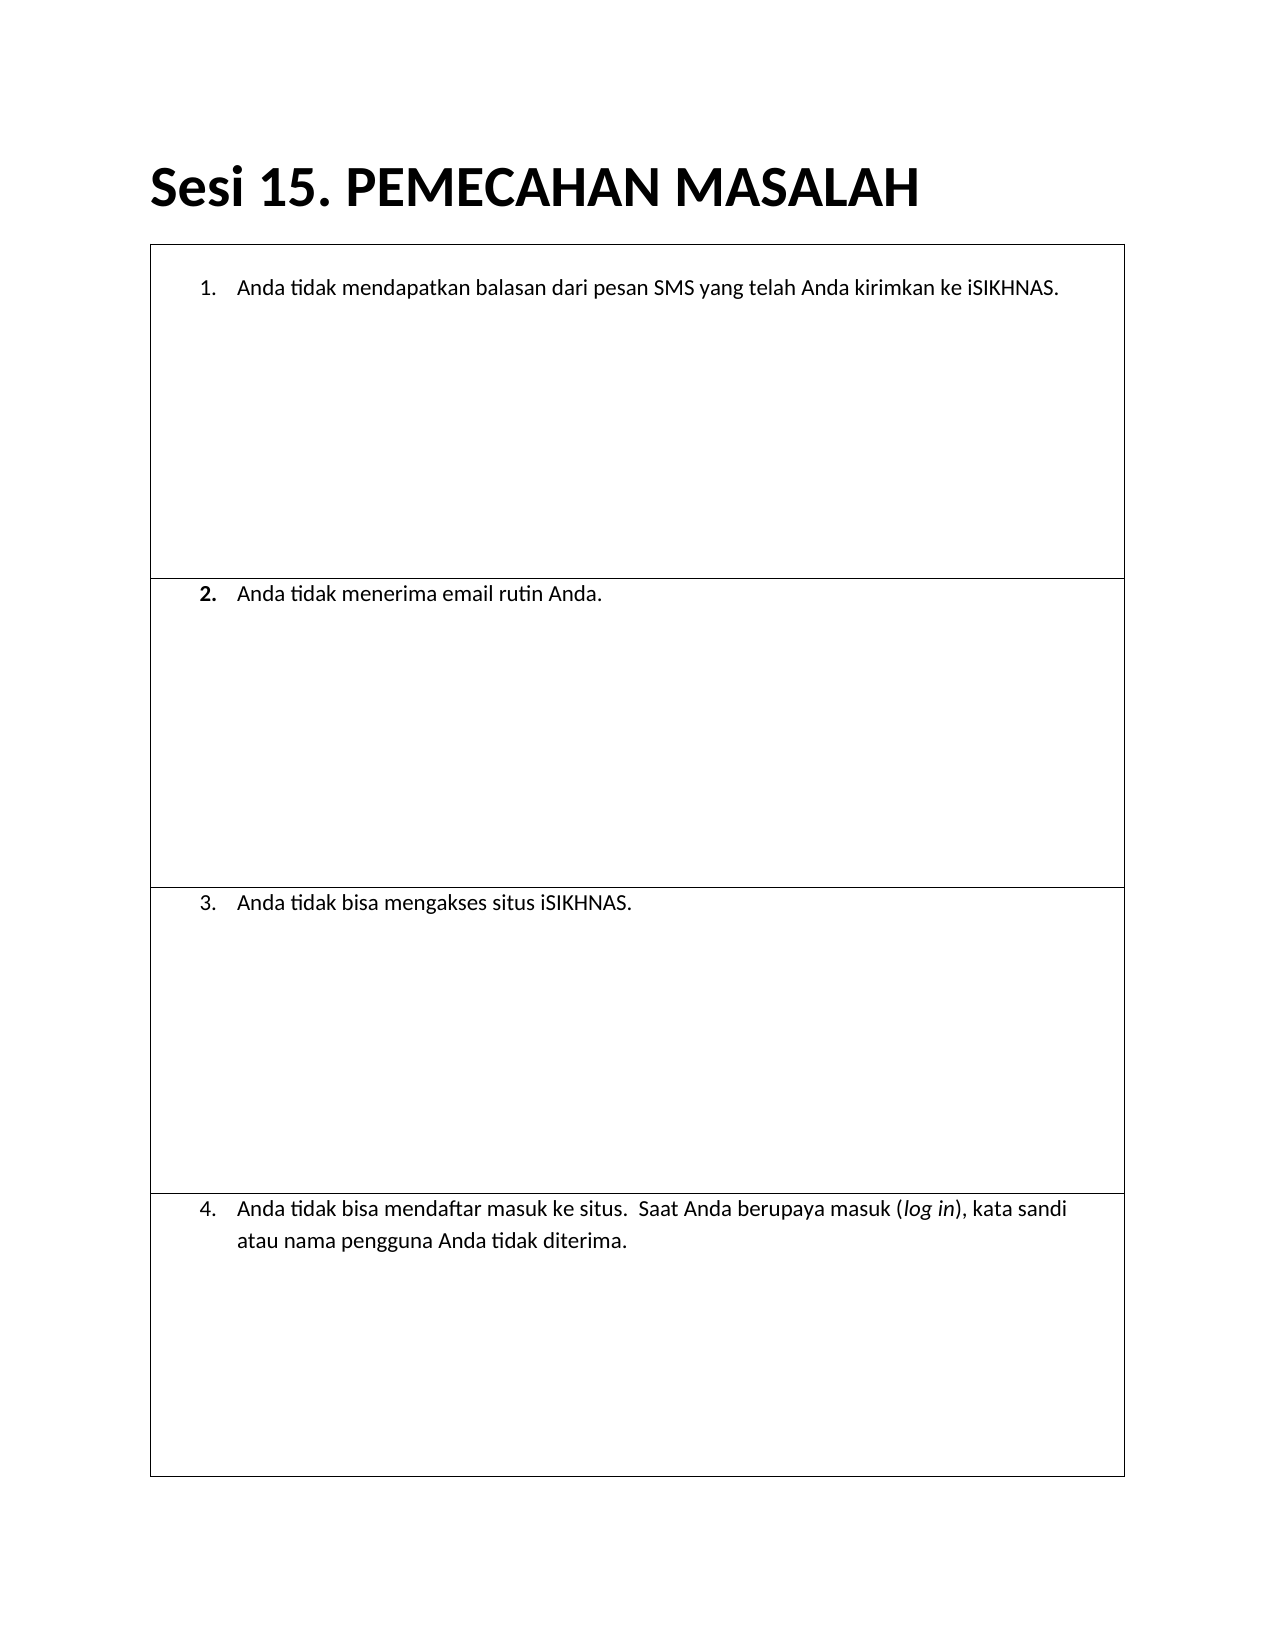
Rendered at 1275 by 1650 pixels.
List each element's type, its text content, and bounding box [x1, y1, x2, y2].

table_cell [151, 1194, 1124, 1476]
table_header Anda tidak mendapatkan balasan dari pesan SMS yang telah Anda kirimkan ke iSIKHNAS. [151, 245, 1124, 578]
table_cell Anda tidak menerima email rutin Anda. [151, 579, 1124, 887]
text Sesi 15. PEMECAHAN MASALAH [150, 150, 1125, 221]
table_cell Anda tidak bisa mengakses situs iSIKHNAS. [151, 888, 1124, 1193]
